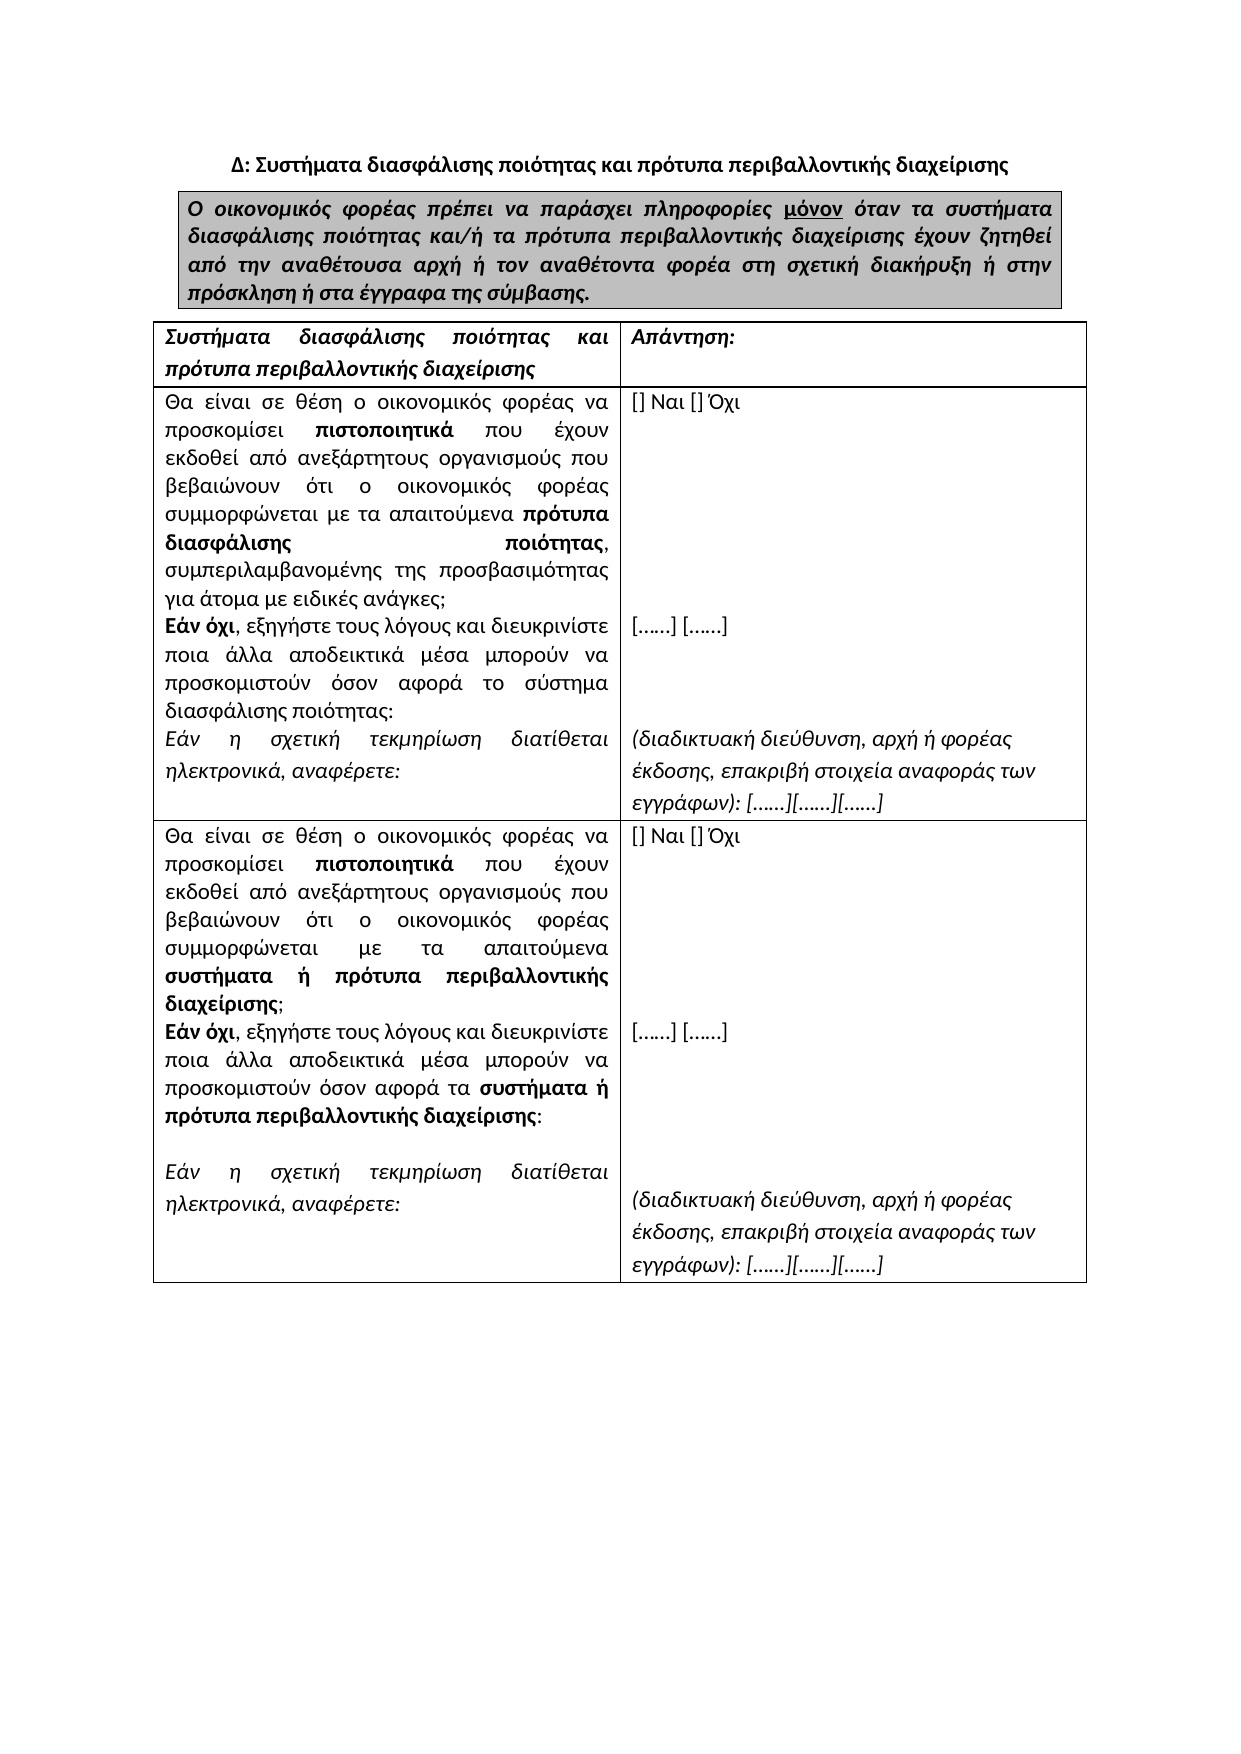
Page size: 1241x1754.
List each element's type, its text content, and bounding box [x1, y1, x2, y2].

table_cell [] Ναι [] Όχι [……] [……] (διαδικτυακή διεύθυνση, αρχή ή φορέας έκδοσης, επακριβή στοιχεία αναφοράς των εγγράφων): [……][……][……] [621, 388, 1086, 820]
table_cell Θα είναι σε θέση ο οικονομικός φορέας να προσκομίσει πιστοποιητικά που έχουν εκδοθεί από ανεξάρτητους οργανισμούς που βεβαιώνουν ότι ο οικονομικός φορέας συμμορφώνεται με τα απαιτούμενα συστήματα ή πρότυπα περιβαλλοντικής διαχείρισης; Εάν όχι, εξηγήστε τους λόγους και διευκρινίστε ποια άλλα αποδεικτικά μέσα μπορούν να προσκομιστούν όσον αφορά τα συστήματα ή πρότυπα περιβαλλοντικής διαχείρισης: Εάν η σχετική τεκμηρίωση διατίθεται ηλεκτρονικά, αναφέρετε: [154, 821, 620, 1282]
table_header Απάντηση: [621, 323, 1086, 386]
text Δ: Συστήματα διασφάλισης ποιότητας και πρότυπα περιβαλλοντικής διαχείρισης [187, 150, 1053, 178]
text Ο οικονομικός φορέας πρέπει να παράσχει πληροφορίες μόνον όταν τα συστήματα διασφάλισης ποιότητας και/ή τα πρότυπα περιβαλλοντικής διαχείρισης έχουν ζητηθεί από την αναθέτουσα αρχή ή τον αναθέτοντα φορέα στη σχετική διακήρυξη ή στην πρόσκληση ή στα έγγραφα της σύμβασης. [179, 192, 1061, 308]
table_cell Θα είναι σε θέση ο οικονομικός φορέας να προσκομίσει πιστοποιητικά που έχουν εκδοθεί από ανεξάρτητους οργανισμούς που βεβαιώνουν ότι ο οικονομικός φορέας συμμορφώνεται με τα απαιτούμενα πρότυπα διασφάλισης ποιότητας, συμπεριλαμβανομένης της προσβασιμότητας για άτομα με ειδικές ανάγκες; Εάν όχι, εξηγήστε τους λόγους και διευκρινίστε ποια άλλα αποδεικτικά μέσα μπορούν να προσκομιστούν όσον αφορά το σύστημα διασφάλισης ποιότητας: Εάν η σχετική τεκμηρίωση διατίθεται ηλεκτρονικά, αναφέρετε: [154, 388, 620, 820]
table_header Συστήματα διασφάλισης ποιότητας και πρότυπα περιβαλλοντικής διαχείρισης [154, 323, 620, 386]
table_cell [] Ναι [] Όχι [……] [……] (διαδικτυακή διεύθυνση, αρχή ή φορέας έκδοσης, επακριβή στοιχεία αναφοράς των εγγράφων): [……][……][……] [621, 821, 1086, 1282]
